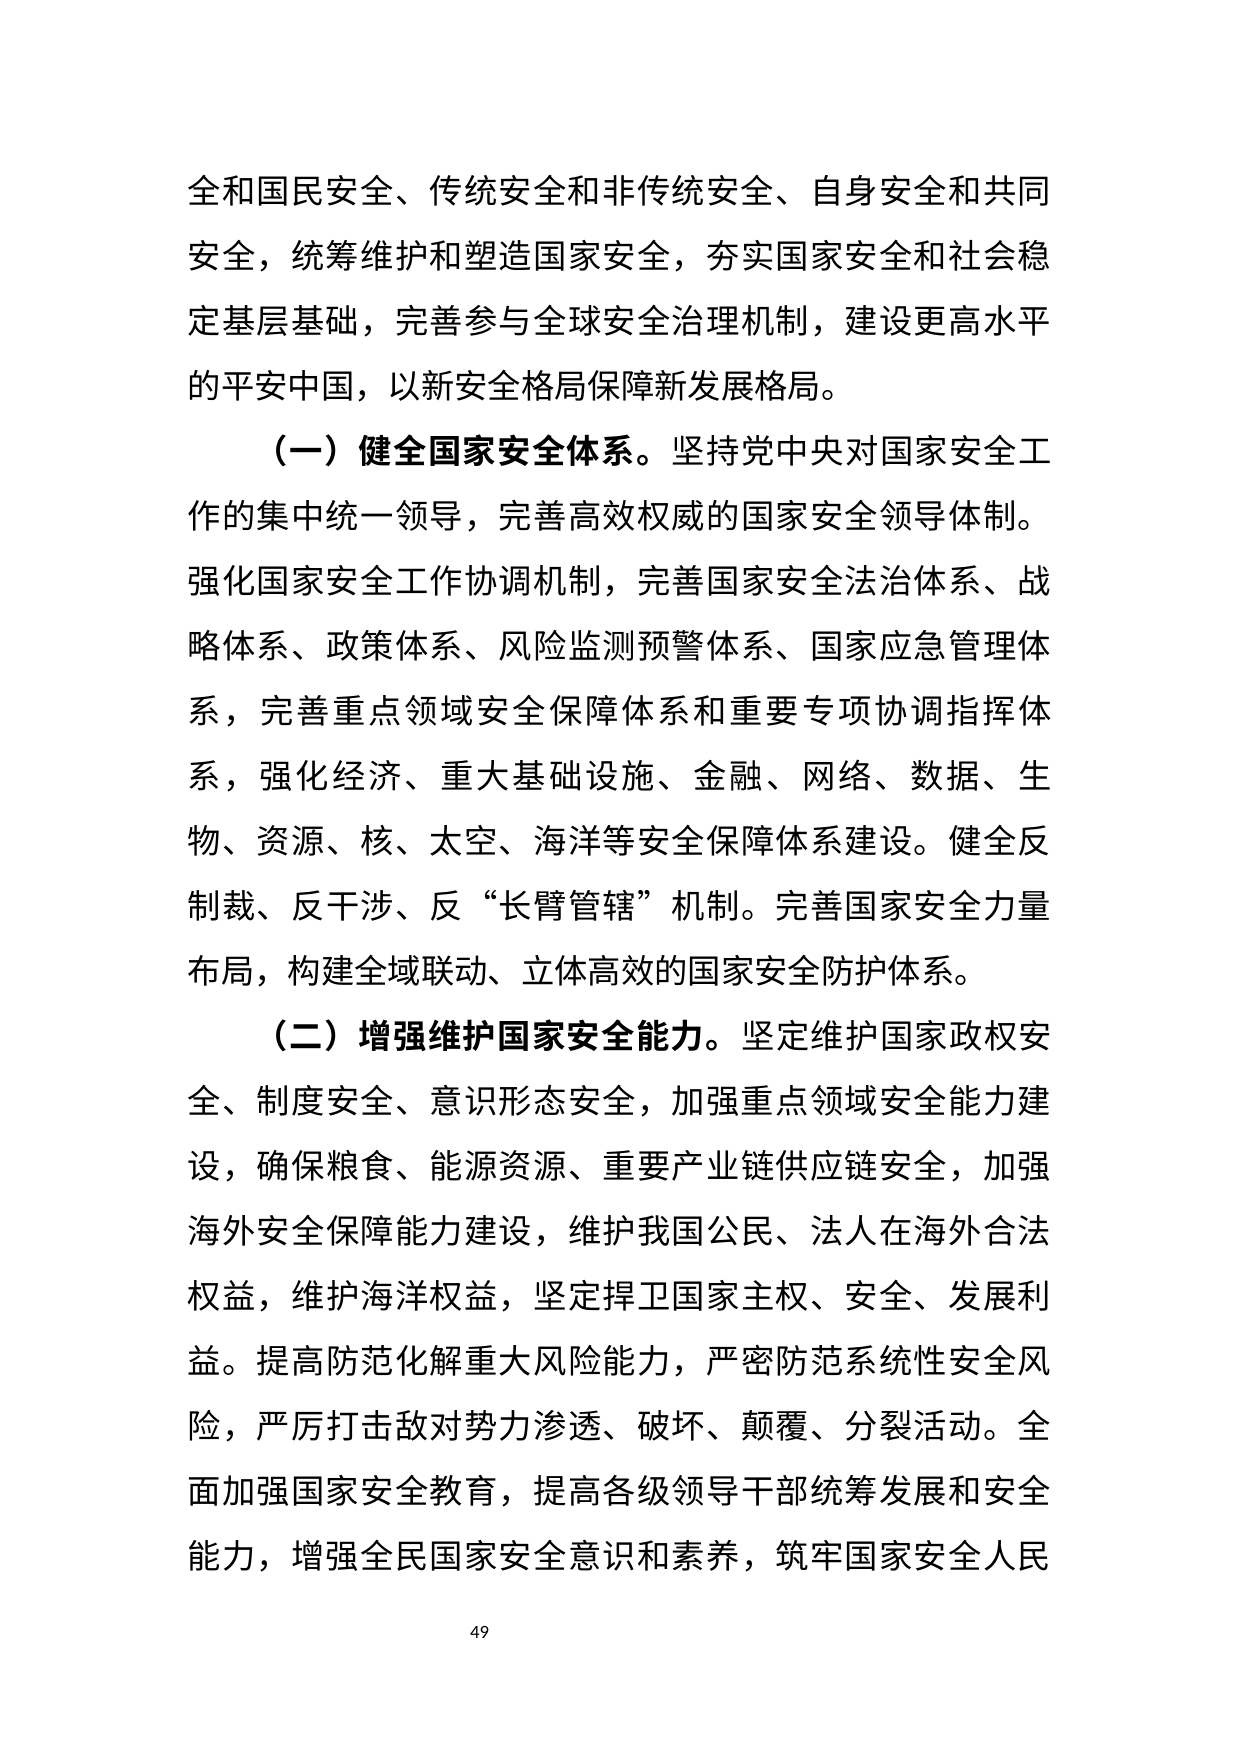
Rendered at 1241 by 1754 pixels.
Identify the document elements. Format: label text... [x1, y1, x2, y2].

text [187, 156, 1053, 416]
text （一）健全国家安全体系。坚持党中央对国家安全工作的集中统一领导，完善高效权威的国家安全领导体制。强化国家安全工作协调机制，完善国家安全法治体系、战略体系、政策体系、风险监测预警体系、国家应急管理体系，完善重点领域安全保障体系和重要专项协调指挥体系，强化经济、重大基础设施、金融、网络、数据、生物、资源、核、太空、海洋等安全保障体系建设。健全反制裁、反干涉、反“长臂管辖”机制。完善国家安全力量布局，构建全域联动、立体高效的国家安全防护体系。 [187, 416, 1053, 1001]
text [187, 1001, 1053, 1586]
